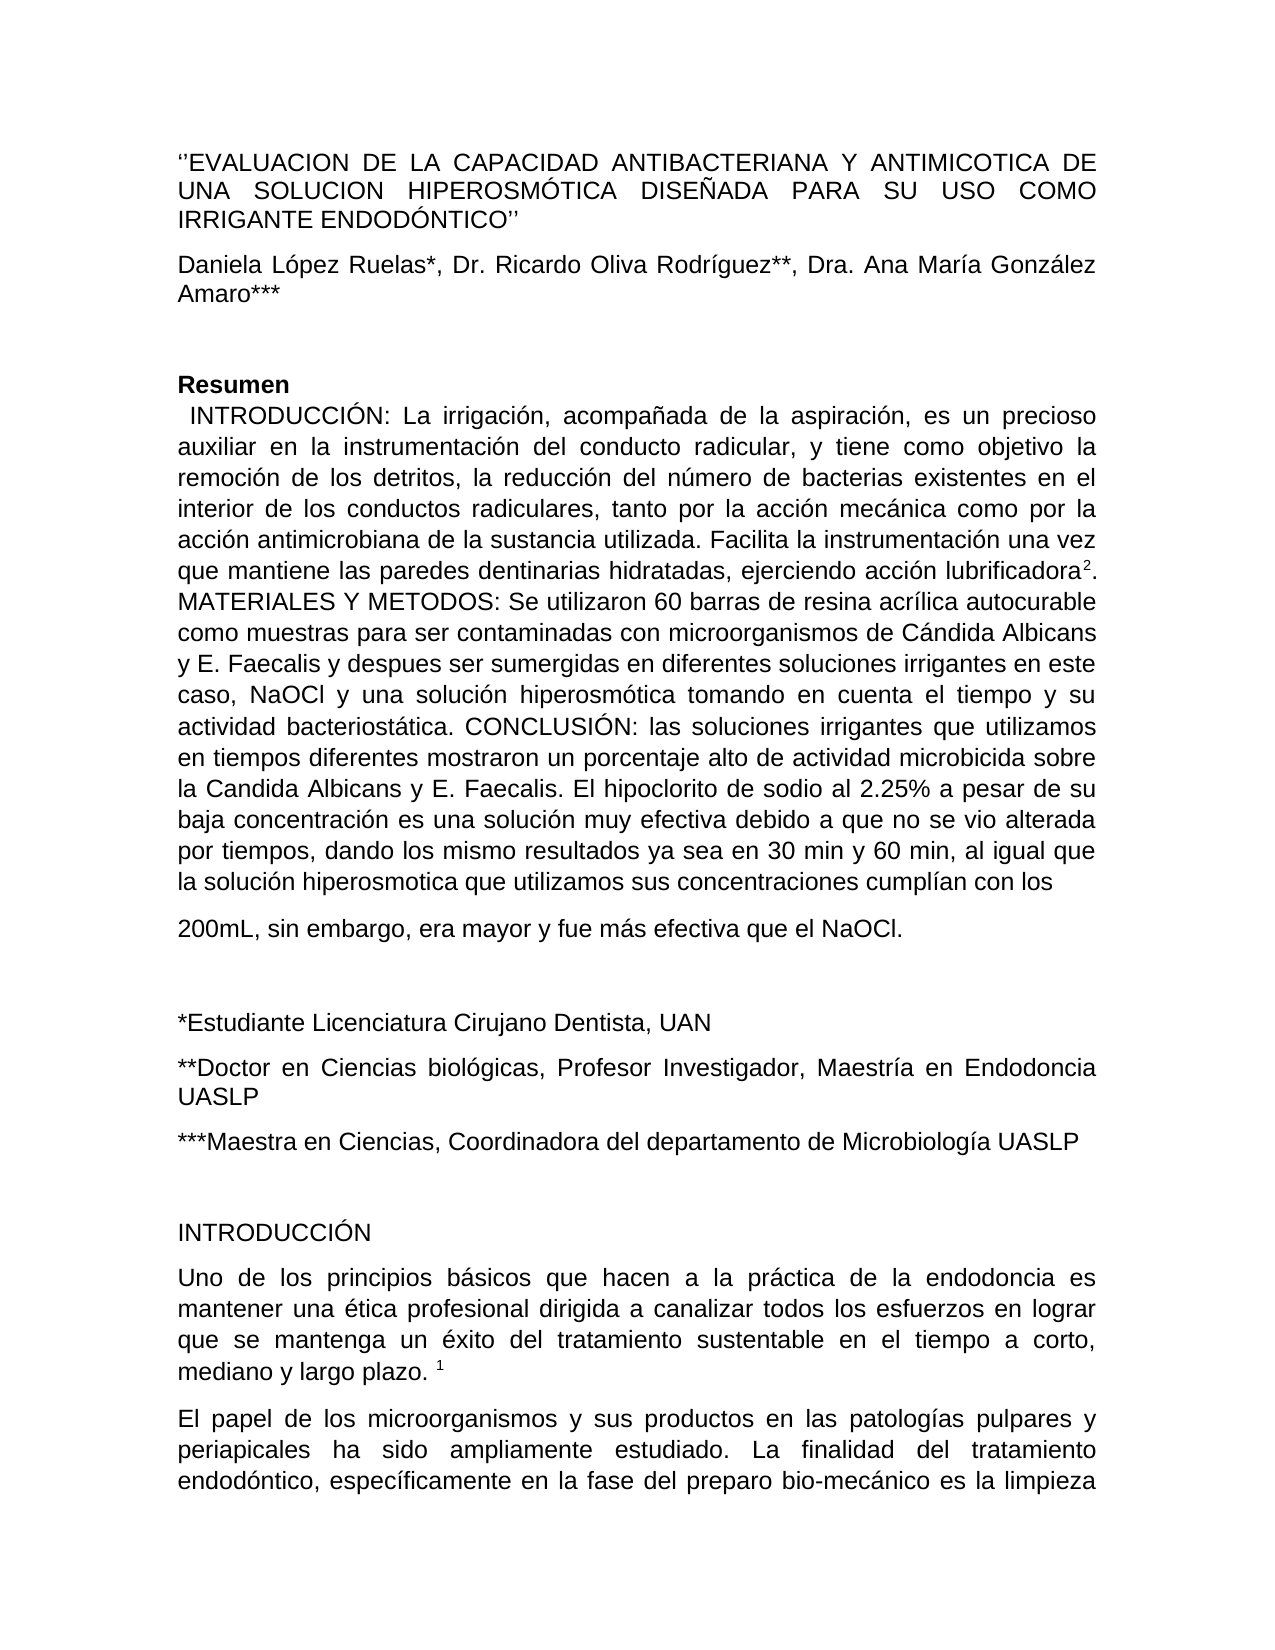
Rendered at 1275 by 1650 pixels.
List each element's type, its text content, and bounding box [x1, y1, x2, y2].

text ‘’EVALUACION DE LA CAPACIDAD ANTIBACTERIANA Y ANTIMICOTICA DE UNA SOLUCION HIPEROSMÓTICA DISEÑADA PARA SU USO COMO IRRIGANTE ENDODÓNTICO’’ [177, 148, 1098, 234]
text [177, 1404, 1098, 1495]
text **Doctor en Ciencias biológicas, Profesor Investigador, Maestría en Endodoncia UASLP [177, 1053, 1098, 1111]
text INTRODUCCIÓN [177, 1218, 1098, 1247]
text *Estudiante Licenciatura Cirujano Dentista, UAN [177, 1008, 1098, 1036]
text Daniela López Ruelas*, Dr. Ricardo Oliva Rodríguez**, Dra. Ana María González Amaro*** [177, 251, 1098, 308]
text ***Maestra en Ciencias, Coordinadora del departamento de Microbiología UASLP [177, 1127, 1098, 1156]
text Resumen INTRODUCCIÓN: La irrigación, acompañada de la aspiración, es un precioso auxiliar en la instrumentación del conducto radicular, y tiene como objetivo la remoción de los detritos, la reducción del número de bacterias existentes en el interior de los conductos radiculares, tanto por la acción mecánica como por la acción antimicrobiana de la sustancia utilizada. Facilita la instrumentación una vez que mantiene las paredes dentinarias hidratadas, ejerciendo acción lubrificadora2. MATERIALES Y METODOS: Se utilizaron 60 barras de resina acrílica autocurable como muestras para ser contaminadas con microorganismos de Cándida Albicans y E. Faecalis y despues ser sumergidas en diferentes soluciones irrigantes en este caso, NaOCl y una solución hiperosmótica tomando en cuenta el tiempo y su actividad bacteriostática. CONCLUSIÓN: las soluciones irrigantes que utilizamos en tiempos diferentes mostraron un porcentaje alto de actividad microbicida sobre la Candida Albicans y E. Faecalis. El hipoclorito de sodio al 2.25% a pesar de su baja concentración es una solución muy efectiva debido a que no se vio alterada por tiempos, dando los mismo resultados ya sea en 30 min y 60 min, al igual que la solución hiperosmotica que utilizamos sus concentraciones cumplían con los [177, 370, 1098, 896]
text 200mL, sin embargo, era mayor y fue más efectiva que el NaOCl. [177, 914, 1098, 943]
text Uno de los principios básicos que hacen a la práctica de la endodoncia es mantener una ética profesional dirigida a canalizar todos los esfuerzos en lograr que se mantenga un éxito del tratamiento sustentable en el tiempo a corto, mediano y largo plazo. 1 [177, 1263, 1098, 1385]
